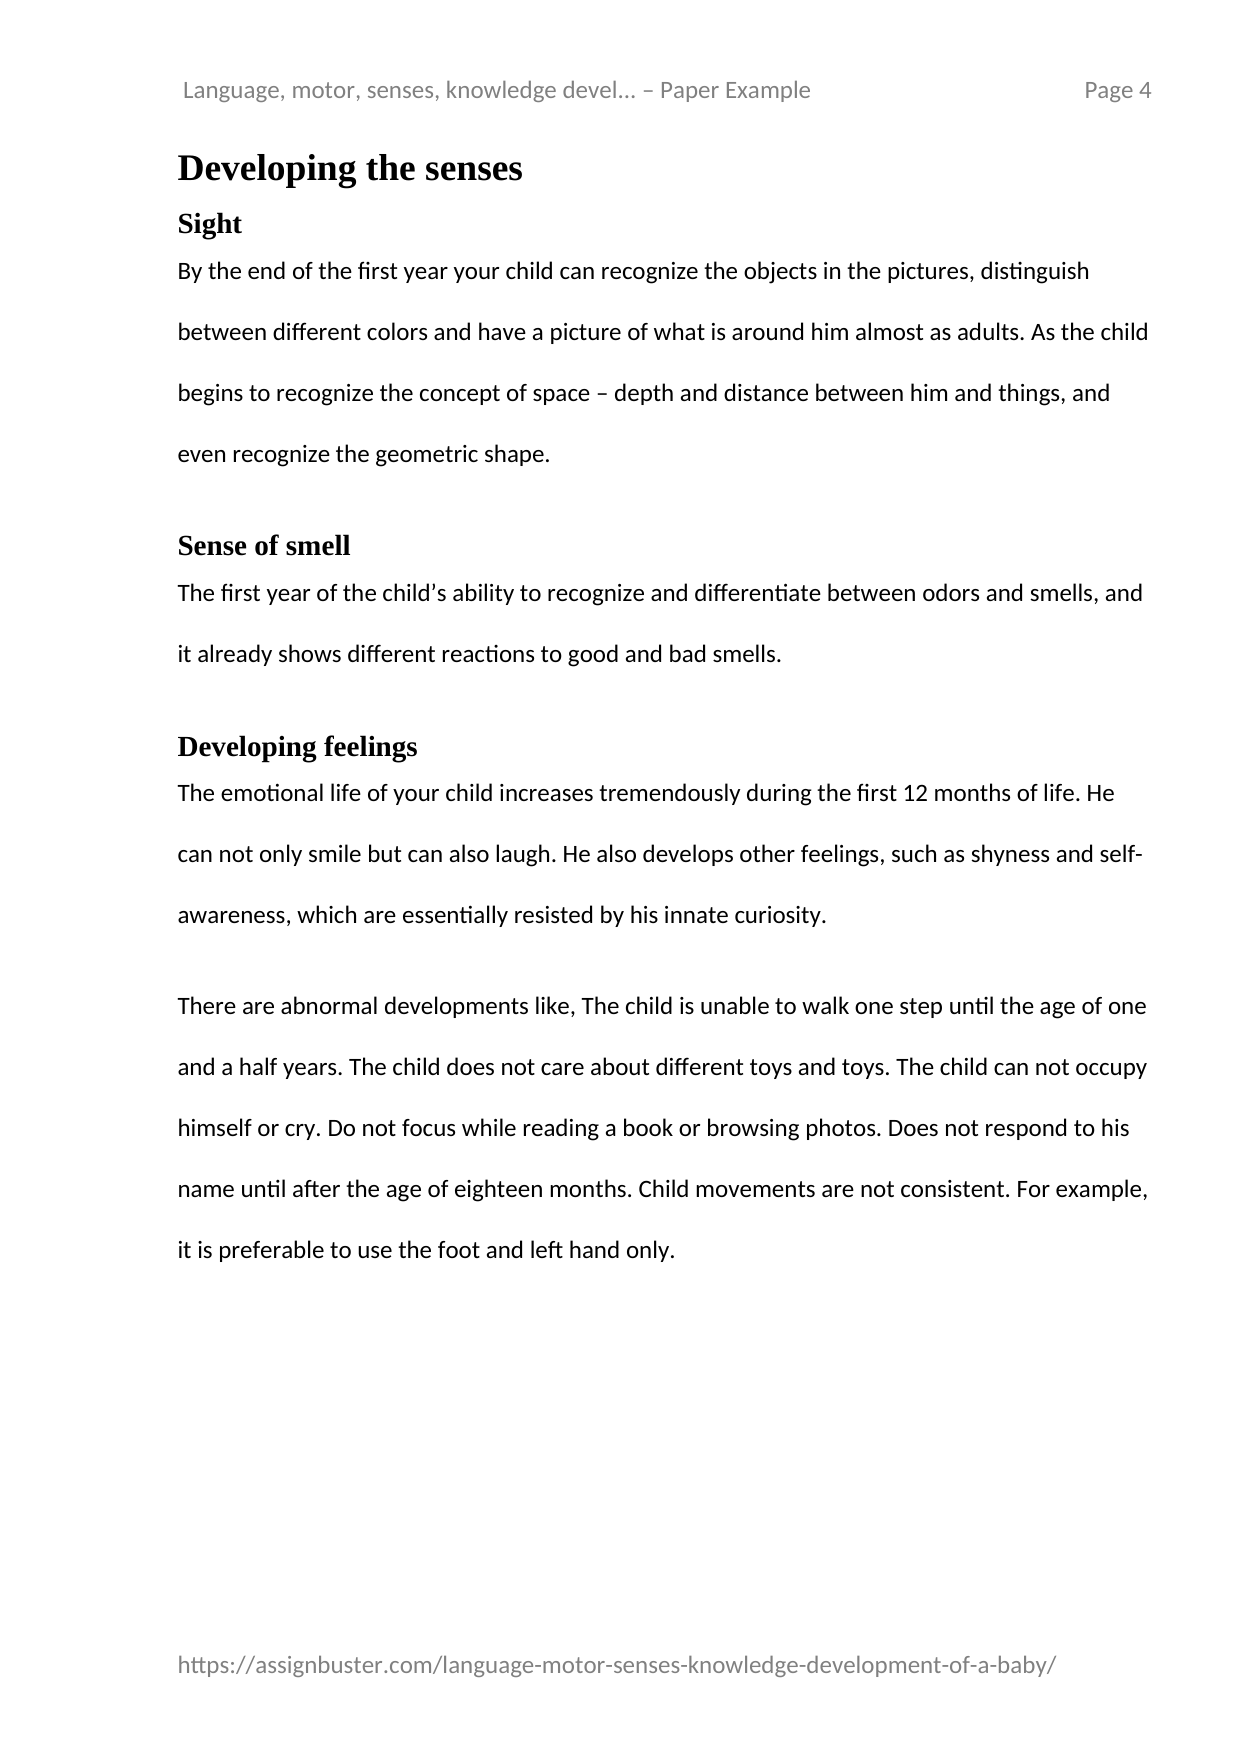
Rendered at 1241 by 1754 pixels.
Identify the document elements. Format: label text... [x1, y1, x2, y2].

subtitle Developing the senses [177, 145, 1152, 188]
subtitle Sight [177, 206, 1152, 240]
text There are abnormal developments like, The child is unable to walk one step until the age of one and a half years. The child does not care about different toys and toys. The child can not occupy himself or cry. Do not focus while reading a book or browsing photos. Does not respond to his name until after the age of eighteen months. Child movements are not consistent. For example, it is preferable to use the foot and left hand only. [177, 990, 1152, 1264]
text The emotional life of your child increases tremendously during the first 12 months of life. He can not only smile but can also laugh. He also develops other feelings, such as shyness and self-awareness, which are essentially resisted by his innate curiosity. [177, 777, 1152, 930]
text The first year of the child’s ability to recognize and differentiate between odors and smells, and it already shows different reactions to good and bad smells. [177, 577, 1152, 669]
subtitle Sense of smell [177, 528, 1152, 562]
text By the end of the first year your child can recognize the objects in the pictures, distinguish between different colors and have a picture of what is around him almost as adults. As the child begins to recognize the concept of space – depth and distance between him and things, and even recognize the geometric shape. [177, 255, 1152, 468]
subtitle Developing feelings [177, 729, 1152, 762]
